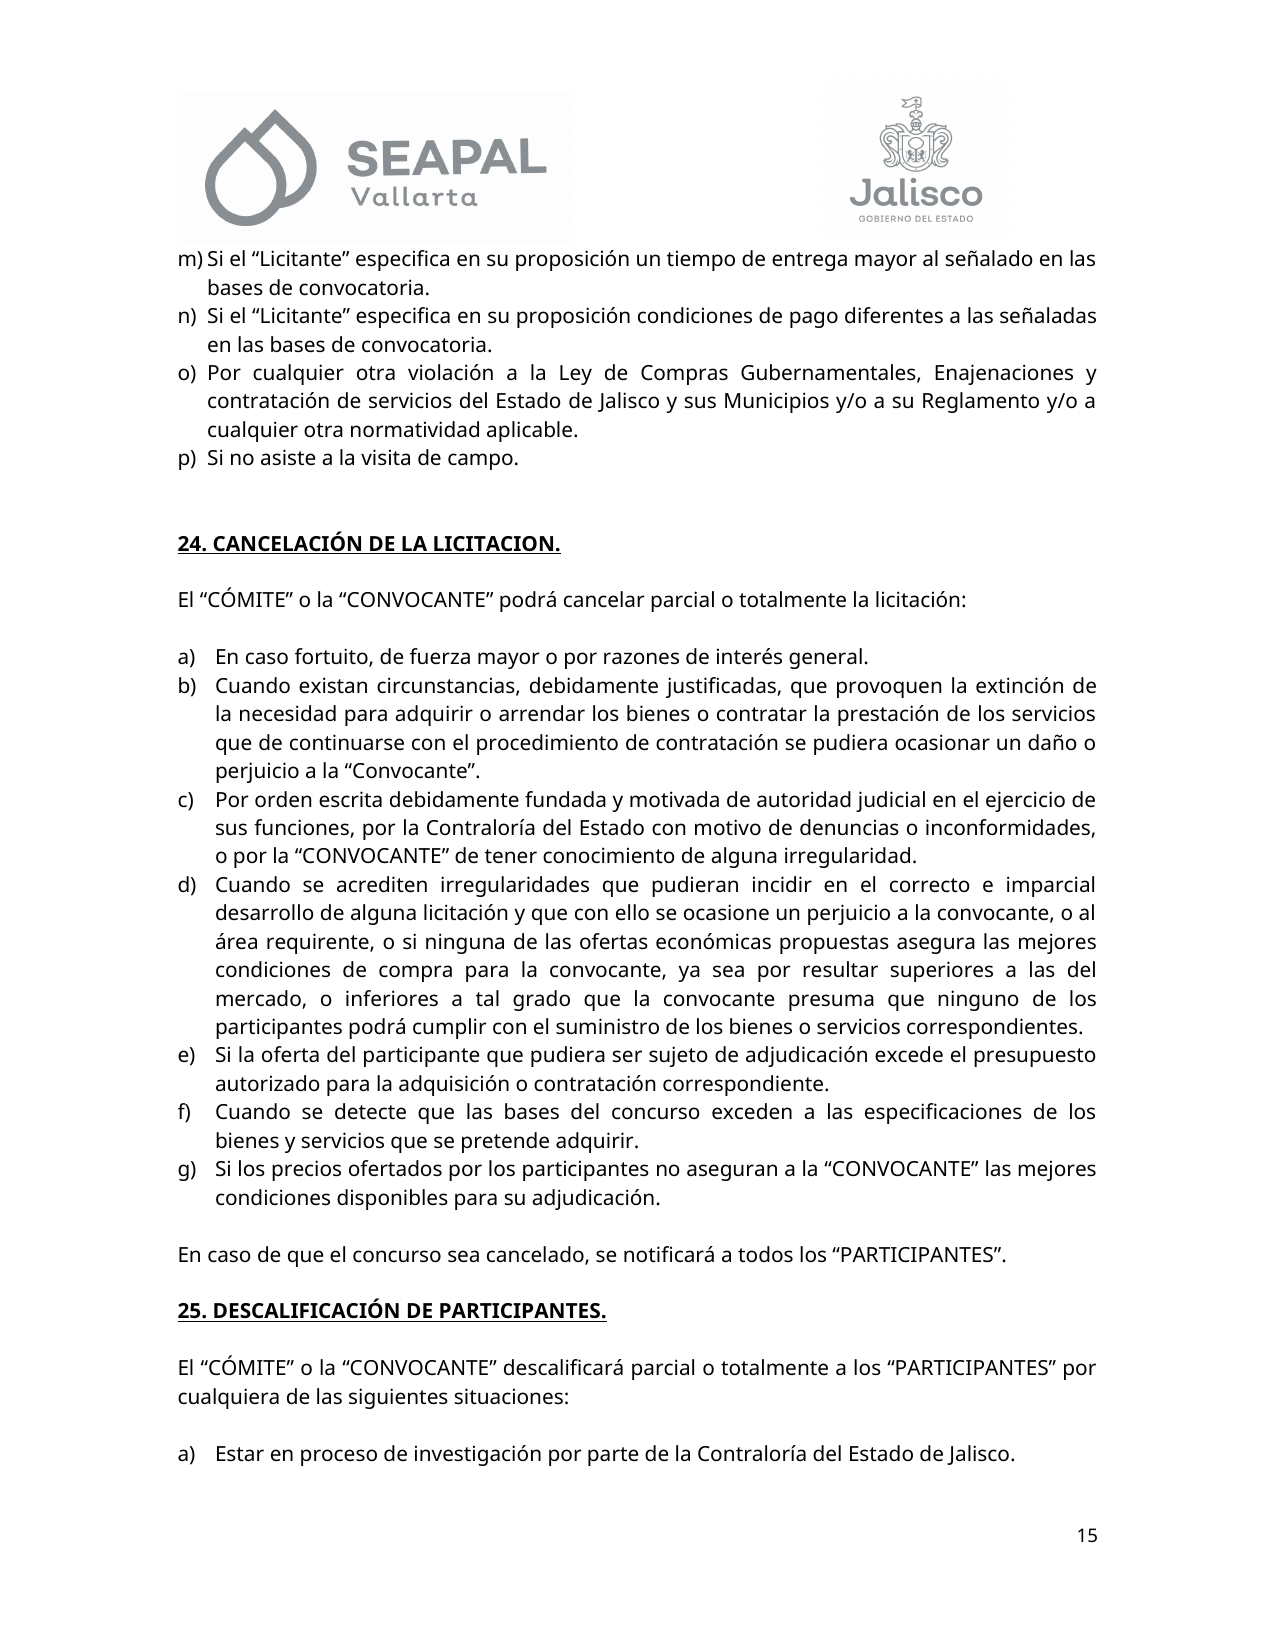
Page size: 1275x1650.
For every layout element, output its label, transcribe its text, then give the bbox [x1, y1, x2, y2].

list Por orden escrita debidamente fundada y motivada de autoridad judicial en el ejercicio de sus funciones, por la Contraloría del Estado con motivo de denuncias o inconformidades, o por la “CONVOCANTE” de tener conocimiento de alguna irregularidad. [177, 785, 1098, 870]
list Si la oferta del participante que pudiera ser sujeto de adjudicación excede el presupuesto autorizado para la adquisición o contratación correspondiente. [177, 1041, 1098, 1097]
list En caso fortuito, de fuerza mayor o por razones de interés general. [177, 642, 1098, 671]
text El “CÓMITE” o la “CONVOCANTE” podrá cancelar parcial o totalmente la licitación: [177, 586, 1098, 614]
picture [817, 73, 1015, 245]
text 24. CANCELACIÓN DE LA LICITACION. [177, 529, 1098, 557]
list Si el “Licitante” especifica en su proposición condiciones de pago diferentes a las señaladas en las bases de convocatoria. [177, 301, 1098, 358]
list Si los precios ofertados por los participantes no aseguran a la “CONVOCANTE” las mejores condiciones disponibles para su adjudicación. [177, 1154, 1098, 1211]
list Cuando existan circunstancias, debidamente justificadas, que provoquen la extinción de la necesidad para adquirir o arrendar los bienes o contratar la prestación de los servicios que de continuarse con el procedimiento de contratación se pudiera ocasionar un daño o perjuicio a la “Convocante”. [177, 671, 1098, 785]
list Estar en proceso de investigación por parte de la Contraloría del Estado de Jalisco. [177, 1439, 1098, 1467]
picture [177, 91, 574, 245]
list Por cualquier otra violación a la Ley de Compras Gubernamentales, Enajenaciones y contratación de servicios del Estado de Jalisco y sus Municipios y/o a su Reglamento y/o a cualquier otra normatividad aplicable. [177, 358, 1098, 443]
text 25. DESCALIFICACIÓN DE PARTICIPANTES. [177, 1297, 1098, 1325]
list Si el “Licitante” especifica en su proposición un tiempo de entrega mayor al señalado en las bases de convocatoria. [177, 244, 1098, 301]
text El “CÓMITE” o la “CONVOCANTE” descalificará parcial o totalmente a los “PARTICIPANTES” por cualquiera de las siguientes situaciones: [177, 1353, 1098, 1410]
text En caso de que el concurso sea cancelado, se notificará a todos los “PARTICIPANTES”. [177, 1240, 1098, 1268]
list Cuando se detecte que las bases del concurso exceden a las especificaciones de los bienes y servicios que se pretende adquirir. [177, 1097, 1098, 1154]
list Cuando se acrediten irregularidades que pudieran incidir en el correcto e imparcial desarrollo de alguna licitación y que con ello se ocasione un perjuicio a la convocante, o al área requirente, o si ninguna de las ofertas económicas propuestas asegura las mejores condiciones de compra para la convocante, ya sea por resultar superiores a las del mercado, o inferiores a tal grado que la convocante presuma que ninguno de los participantes podrá cumplir con el suministro de los bienes o servicios correspondientes. [177, 870, 1098, 1041]
list Si no asiste a la visita de campo. [177, 443, 1098, 472]
